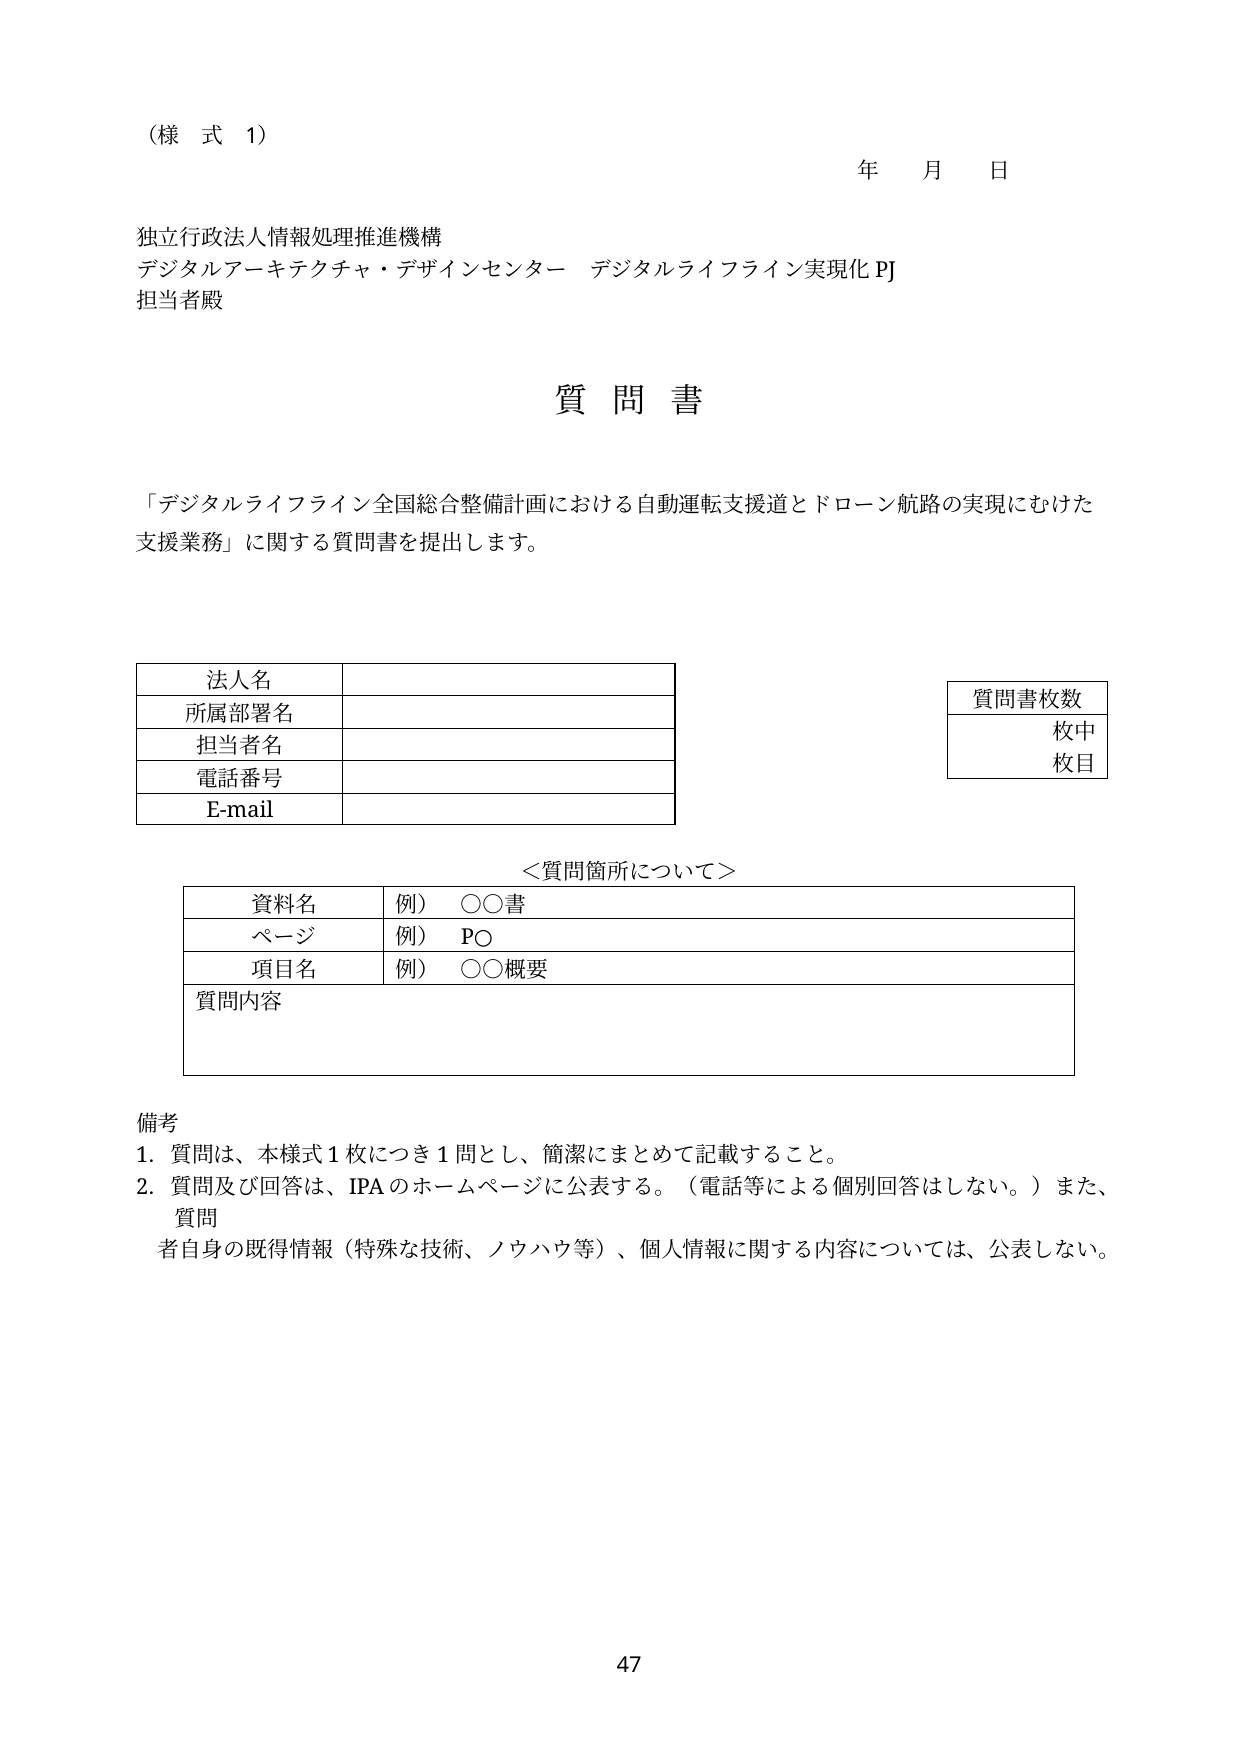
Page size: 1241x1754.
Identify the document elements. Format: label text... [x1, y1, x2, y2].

table_cell 例） P○ [384, 919, 1074, 951]
text （様 式 1） [136, 118, 1122, 150]
table_cell [343, 794, 674, 823]
text 1．質問は、本様式1 枚につき1 問とし、簡潔にまとめて記載すること。 [136, 1138, 1122, 1169]
table_cell 質問内容 [184, 985, 1074, 1075]
table_cell 項目名 [184, 952, 383, 983]
text 者自身の既得情報（特殊な技術、ノウハウ等）、個人情報に関する内容については、公表しない。 [158, 1232, 1122, 1264]
table_cell E-mail [137, 794, 342, 823]
table_cell 所属部署名 [137, 696, 342, 728]
table_cell 枚中 枚目 [948, 715, 1107, 777]
table_cell ページ [184, 919, 383, 951]
text 質問書 [136, 374, 1122, 422]
table_header 資料名 [184, 887, 383, 918]
table_header 例） ○○書 [384, 887, 1074, 918]
table_header 質問書枚数 [948, 682, 1107, 713]
table_header [343, 664, 674, 695]
text 備考 [136, 1106, 1122, 1138]
table_cell 担当者名 [137, 729, 342, 760]
text 担当者殿 [136, 283, 1122, 315]
text 支援業務」に関する質問書を提出します。 [113, 520, 1100, 557]
text ＜質問箇所について＞ [136, 854, 1122, 886]
text 独立行政法人情報処理推進機構 [136, 221, 1122, 252]
text 「デジタルライフライン全国総合整備計画における自動運転支援道とドローン航路の実現にむけた [113, 482, 1100, 520]
table_cell 例） ○○概要 [384, 952, 1074, 983]
table_cell 電話番号 [137, 761, 342, 793]
table_header 法人名 [137, 664, 342, 695]
text 2．質問及び回答は、IPAのホームページに公表する。（電話等による個別回答はしない。）また、質問 [136, 1169, 1122, 1232]
text 年 月 日 [203, 150, 1010, 185]
table_cell [343, 696, 674, 728]
table_cell [343, 761, 674, 793]
table_cell [343, 729, 674, 760]
text デジタルアーキテクチャ・デザインセンター デジタルライフライン実現化PJ [136, 252, 1122, 283]
